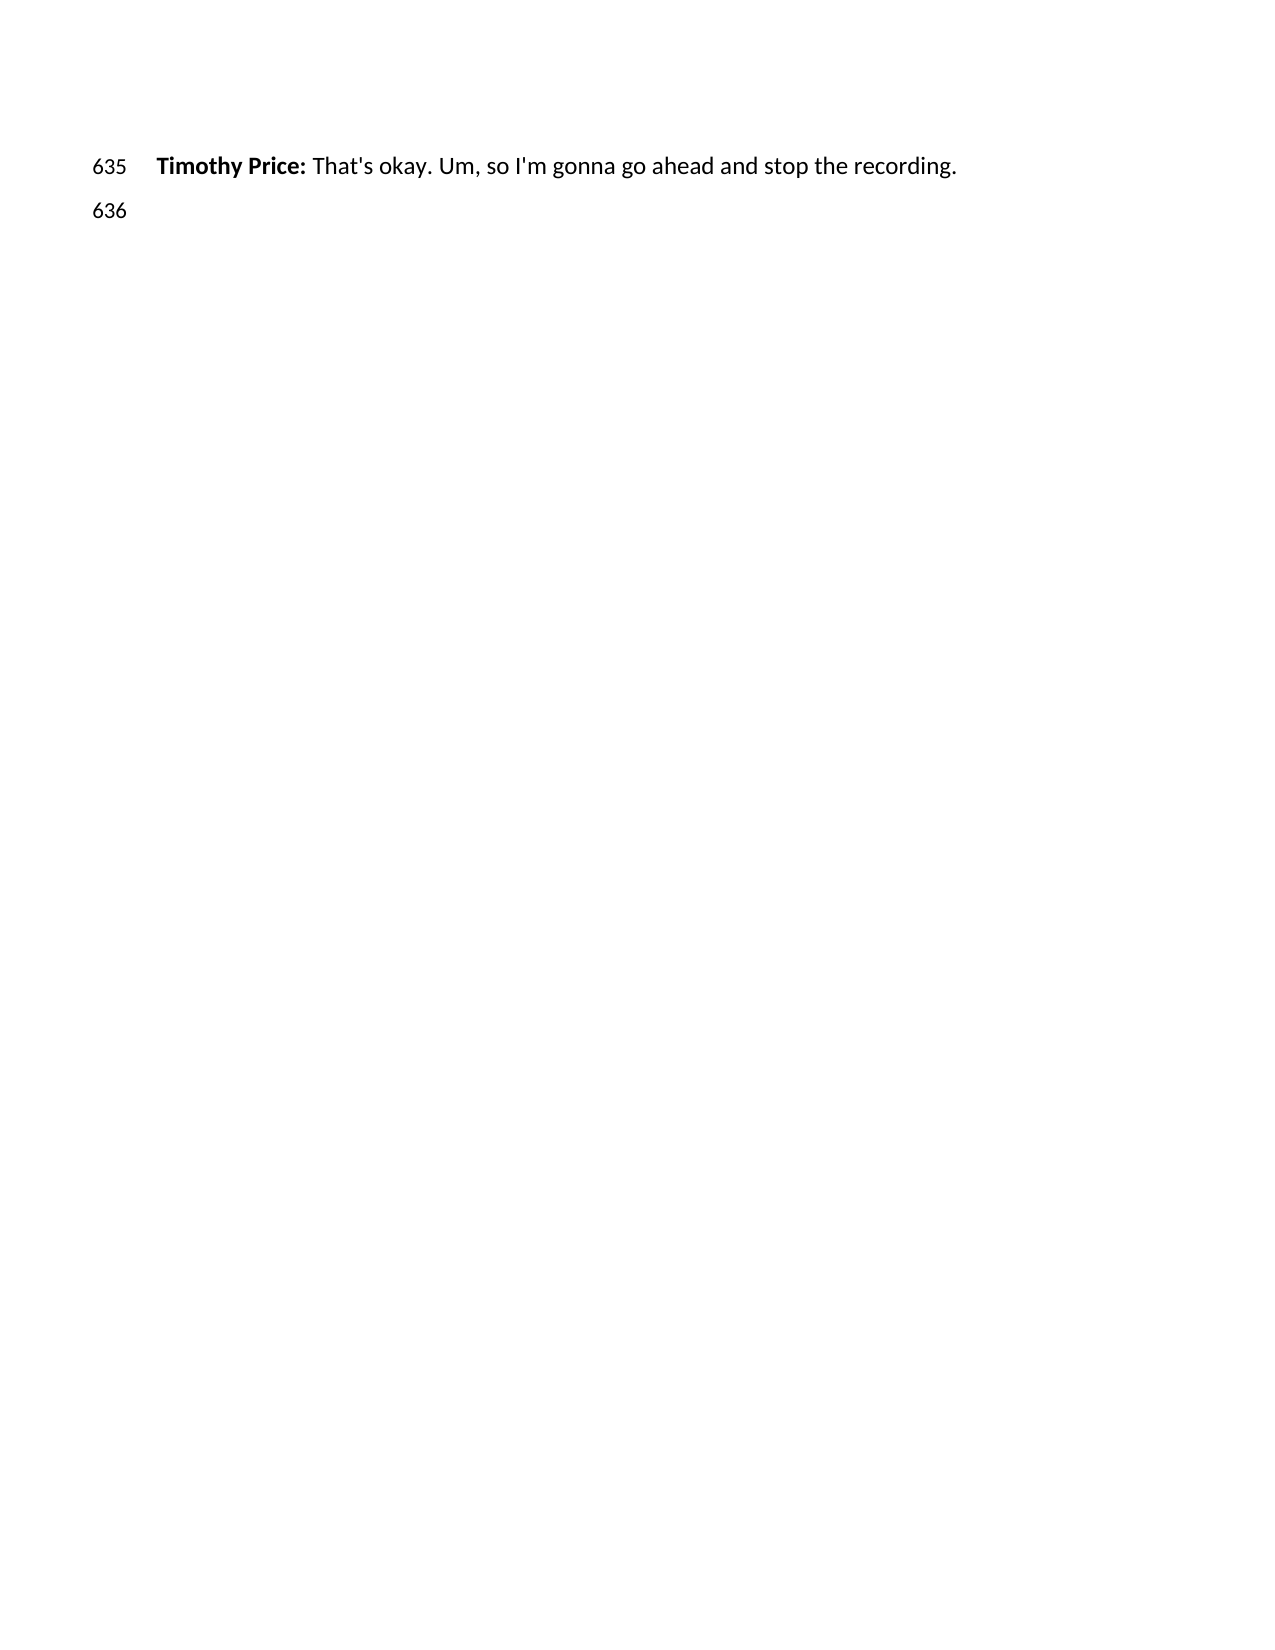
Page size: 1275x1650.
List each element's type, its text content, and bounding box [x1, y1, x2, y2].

text Timothy Price: That's okay. Um, so I'm gonna go ahead and stop the recording. [156, 150, 1118, 181]
